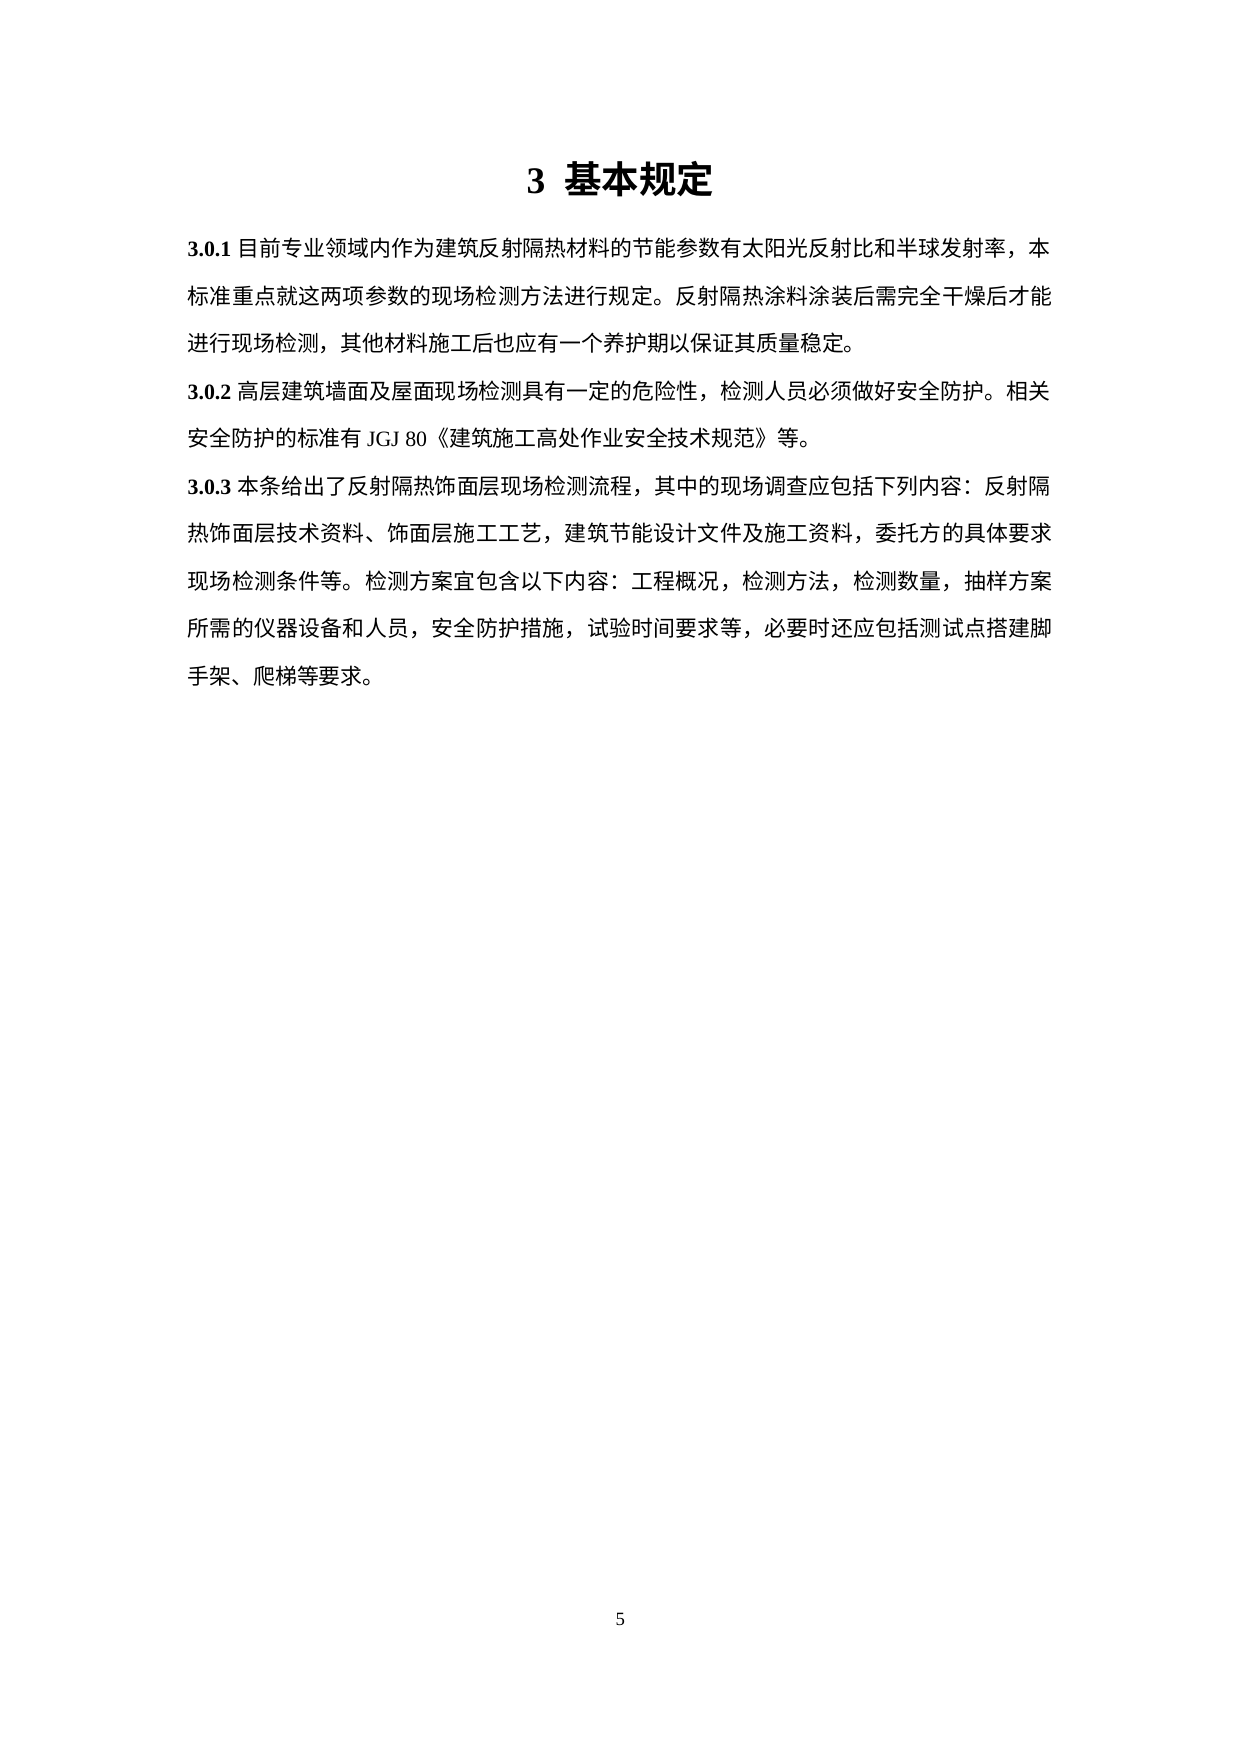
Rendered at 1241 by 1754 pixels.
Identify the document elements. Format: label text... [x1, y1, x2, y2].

text 3.0.3 本条给出了反射隔热饰面层现场检测流程，其中的现场调查应包括下列内容：反射隔热饰面层技术资料、饰面层施工工艺，建筑节能设计文件及施工资料，委托方的具体要求，现场检测条件等。检测方案宜包含以下内容：工程概况，检测方法，检测数量，抽样方案，所需的仪器设备和人员，安全防护措施，试验时间要求等，必要时还应包括测试点搭建脚手架、爬梯等要求。 [187, 469, 1053, 691]
text 3.0.1 目前专业领域内作为建筑反射隔热材料的节能参数有太阳光反射比和半球发射率，本标准重点就这两项参数的现场检测方法进行规定。反射隔热涂料涂装后需完全干燥后才能进行现场检测，其他材料施工后也应有一个养护期以保证其质量稳定。 [187, 231, 1053, 358]
text 3.0.2 高层建筑墙面及屋面现场检测具有一定的危险性，检测人员必须做好安全防护。相关安全防护的标准有JGJ 80《建筑施工高处作业安全技术规范》等。 [187, 374, 1053, 453]
subtitle 3 基本规定 [187, 150, 1053, 204]
